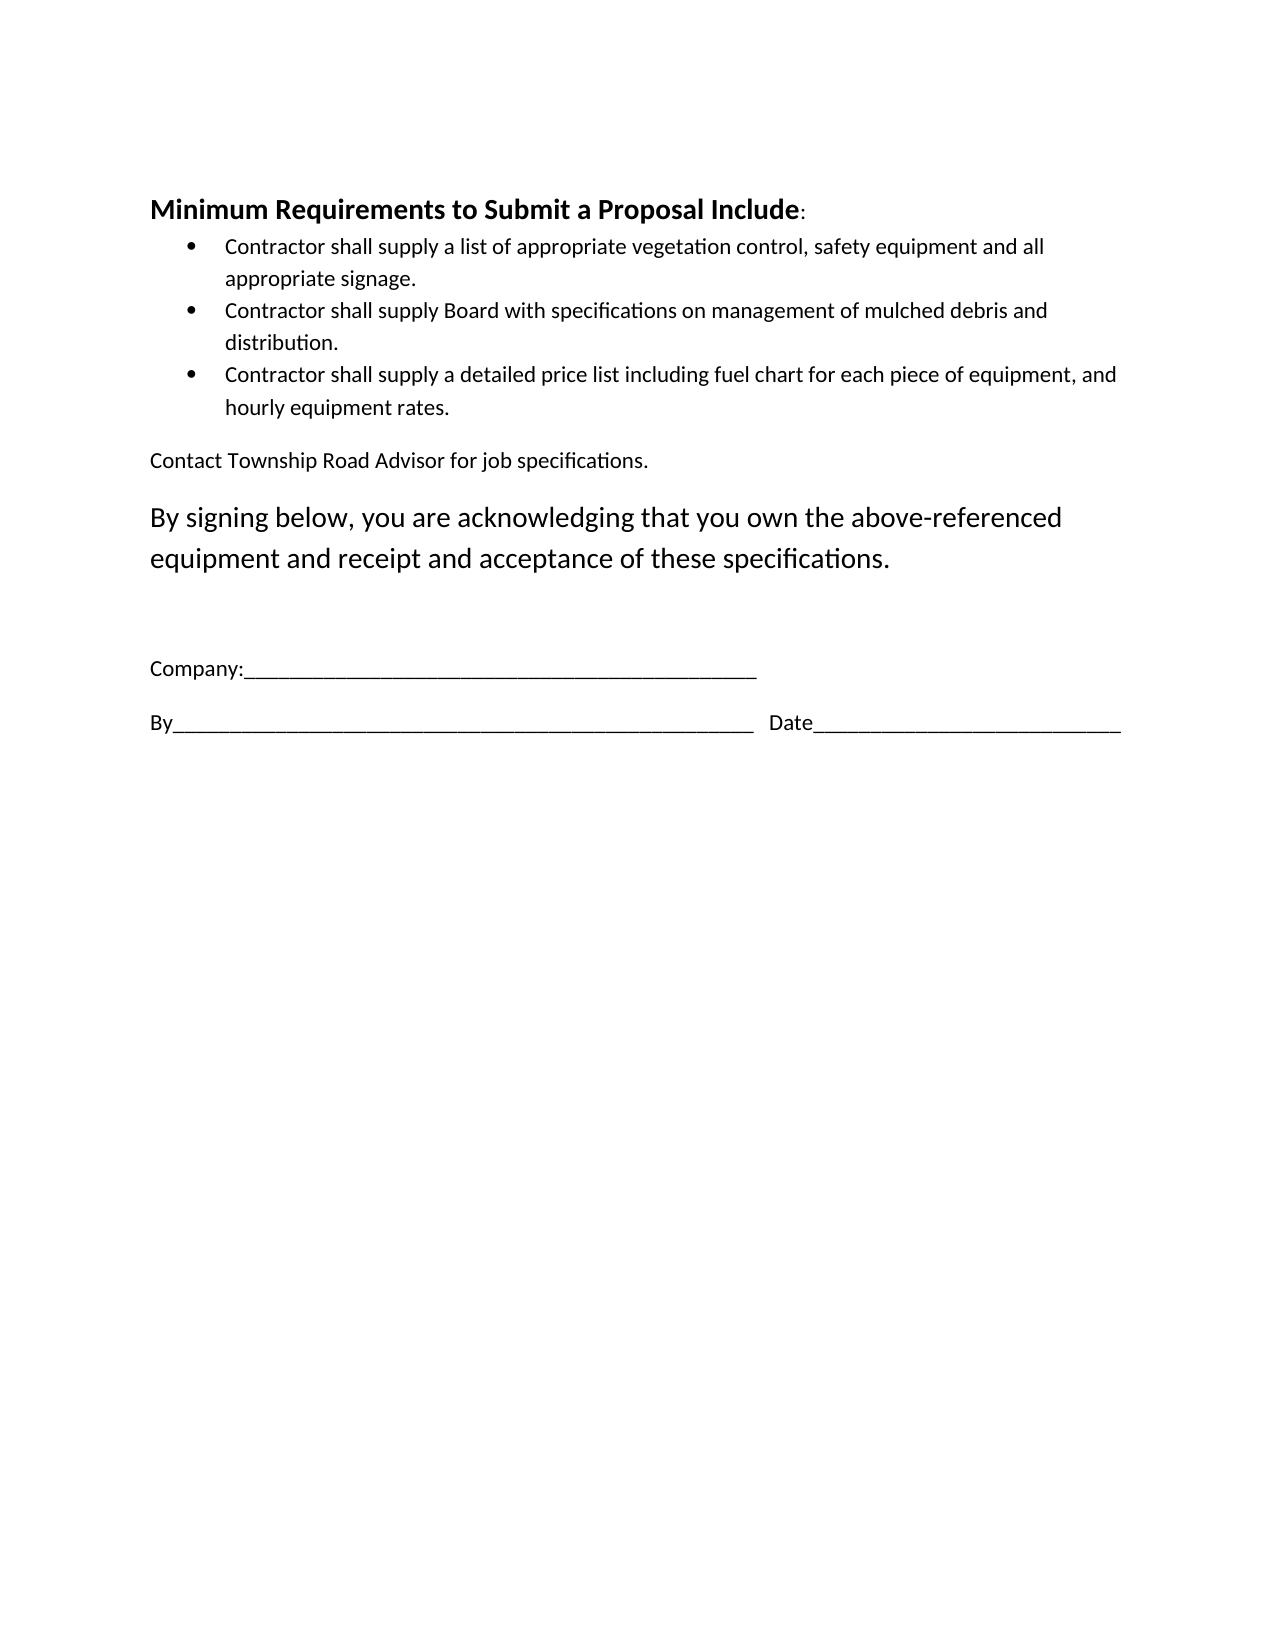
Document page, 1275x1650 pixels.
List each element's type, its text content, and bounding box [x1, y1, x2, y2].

text By___________________________________________________ Date___________________________ [150, 708, 1125, 736]
list Contractor shall supply a detailed price list including fuel chart for each piece of equipment, and hourly equipment rates. [187, 361, 1125, 421]
text Company:_____________________________________________ [150, 654, 1125, 683]
text Contact Township Road Advisor for job specifications. [150, 446, 1125, 474]
text Minimum Requirements to Submit a Proposal Include: [150, 191, 1125, 227]
list Contractor shall supply a list of appropriate vegetation control, safety equipment and all appropriate signage. [187, 232, 1125, 292]
list Contractor shall supply Board with specifications on management of mulched debris and distribution. [187, 296, 1125, 356]
text By signing below, you are acknowledging that you own the above-referenced equipment and receipt and acceptance of these specifications. [150, 499, 1125, 575]
